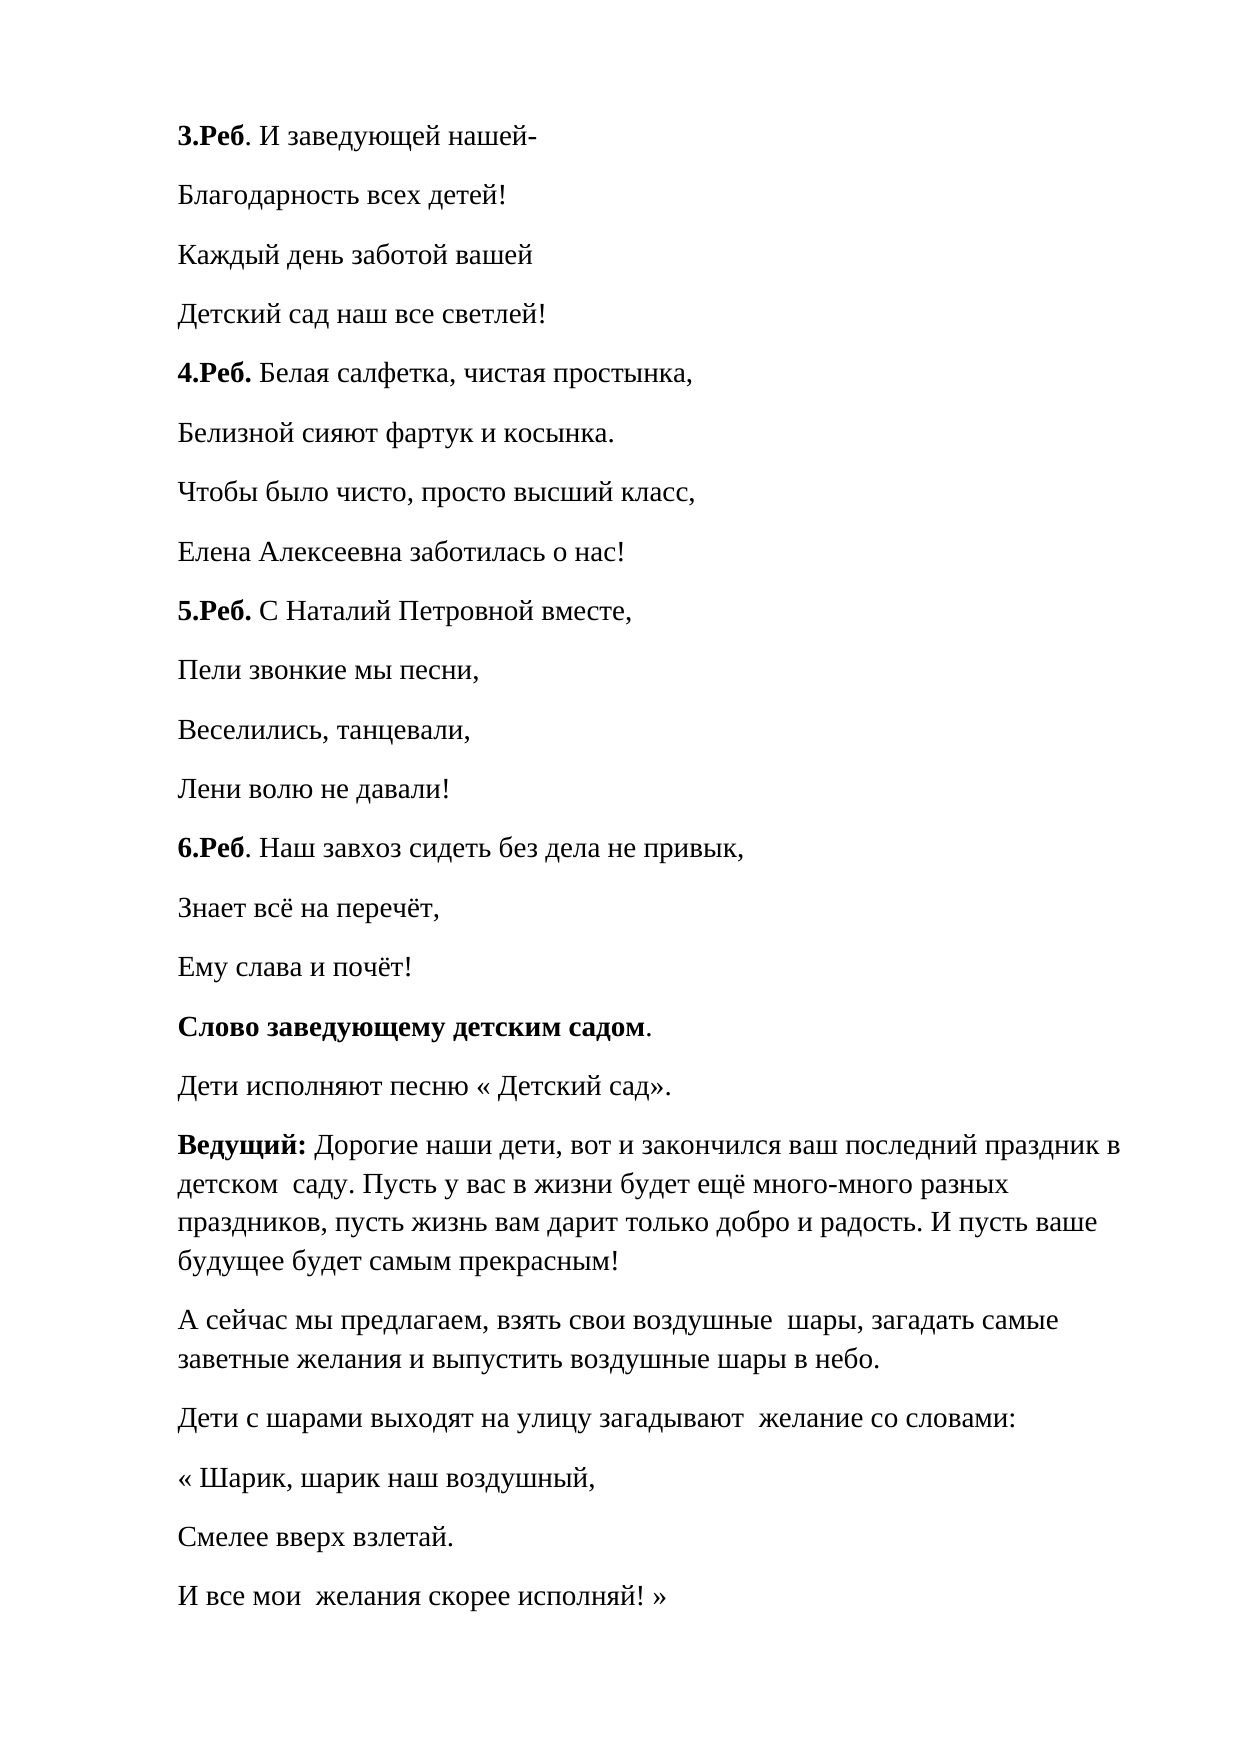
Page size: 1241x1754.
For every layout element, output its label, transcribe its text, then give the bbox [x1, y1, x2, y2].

text А сейчас мы предлагаем, взять свои воздушные шары, загадать самые заветные желания и выпустить воздушные шары в небо. [177, 1302, 1152, 1374]
text 4.Реб. Белая салфетка, чистая простынка, [177, 356, 1152, 389]
text Дети исполняют песню « Детский сад». [177, 1068, 1152, 1102]
text Чтобы было чисто, просто высший класс, [177, 474, 1152, 508]
text Елена Алексеевна заботилась о нас! [177, 534, 1152, 567]
text Благодарность всех детей! [177, 177, 1152, 211]
text Знает всё на перечёт, [177, 890, 1152, 923]
text Слово заведующему детским садом. [177, 1009, 1152, 1042]
text Смелее вверх взлетай. [177, 1519, 1152, 1553]
text Ему слава и почёт! [177, 949, 1152, 983]
text Лени волю не давали! [177, 771, 1152, 805]
text Пели звонкие мы песни, [177, 652, 1152, 686]
text « Шарик, шарик наш воздушный, [177, 1460, 1152, 1493]
text Ведущий: Дорогие наши дети, вот и закончился ваш последний праздник в детском саду. Пусть у вас в жизни будет ещё много-много разных праздников, пусть жизнь вам дарит только добро и радость. И пусть ваше будущее будет самым прекрасным! [177, 1127, 1152, 1277]
text Дети с шарами выходят на улицу загадывают желание со словами: [177, 1400, 1152, 1434]
text Белизной сияют фартук и косынка. [177, 415, 1152, 448]
text Детский сад наш все светлей! [177, 296, 1152, 330]
text И все мои желания скорее исполняй! » [177, 1578, 1152, 1612]
text Каждый день заботой вашей [177, 237, 1152, 270]
text Веселились, танцевали, [177, 712, 1152, 745]
text 5.Реб. С Наталий Петровной вместе, [177, 593, 1152, 627]
text 6.Реб. Наш завхоз сидеть без дела не привык, [177, 831, 1152, 864]
text 3.Реб. И заведующей нашей- [177, 118, 1152, 152]
